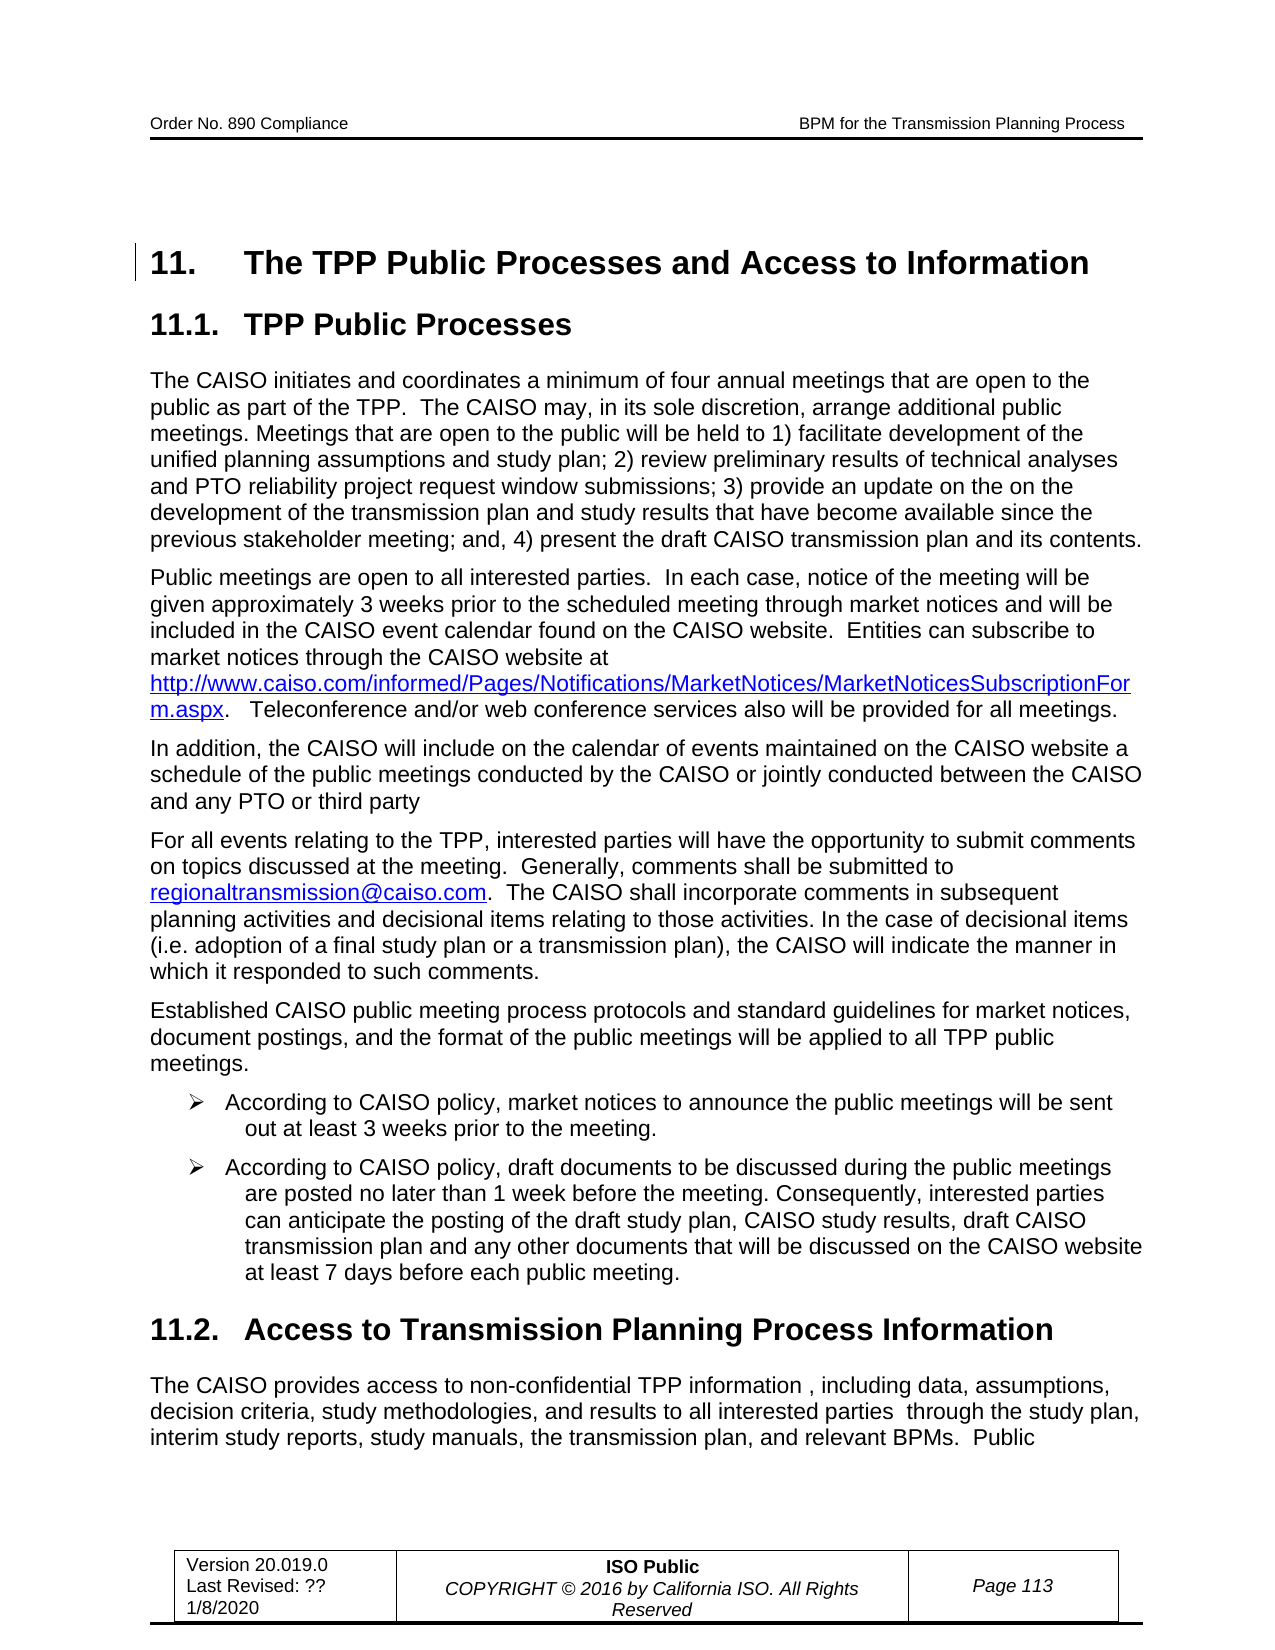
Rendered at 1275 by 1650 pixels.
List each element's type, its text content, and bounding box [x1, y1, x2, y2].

subtitle TPP Public Processes [150, 306, 1143, 342]
text According to CAISO policy, draft documents to be discussed during the public meetings are posted no later than 1 week before the meeting. Consequently, interested parties can anticipate the posting of the draft study plan, CAISO study results, draft CAISO transmission plan and any other documents that will be discussed on the CAISO website at least 7 days before each public meeting. [187, 1154, 1143, 1286]
text For all events relating to the TPP, interested parties will have the opportunity to submit comments on topics discussed at the meeting. Generally, comments shall be submitted to regionaltransmission@caiso.com. The CAISO shall incorporate comments in subsequent planning activities and decisional items relating to those activities. In the case of decisional items (i.e. adoption of a final study plan or a transmission plan), the CAISO will indicate the manner in which it responded to such comments. [150, 827, 1143, 985]
text According to CAISO policy, market notices to announce the public meetings will be sent out at least 3 weeks prior to the meeting. [187, 1089, 1143, 1141]
text The CAISO initiates and coordinates a minimum of four annual meetings that are open to the public as part of the TPP. The CAISO may, in its sole discretion, arrange additional public meetings. Meetings that are open to the public will be held to 1) facilitate development of the unified planning assumptions and study plan; 2) review preliminary results of technical analyses and PTO reliability project request window submissions; 3) provide an update on the on the development of the transmission plan and study results that have become available since the previous stakeholder meeting; and, 4) present the draft CAISO transmission plan and its contents. [150, 367, 1143, 552]
subtitle The TPP Public Processes and Access to Information [150, 243, 1143, 281]
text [150, 1372, 1143, 1451]
subtitle Access to Transmission Planning Process Information [150, 1311, 1143, 1347]
text Established CAISO public meeting process protocols and standard guidelines for market notices, document postings, and the format of the public meetings will be applied to all TPP public meetings. [150, 997, 1143, 1076]
text In addition, the CAISO will include on the calendar of events maintained on the CAISO website a schedule of the public meetings conducted by the CAISO or jointly conducted between the CAISO and any PTO or third party [150, 735, 1143, 814]
text Public meetings are open to all interested parties. In each case, notice of the meeting will be given approximately 3 weeks prior to the scheduled meeting through market notices and will be included in the CAISO event calendar found on the CAISO website. Entities can subscribe to market notices through the CAISO website at http://www.caiso.com/informed/Pages/Notifications/MarketNotices/MarketNoticesSubscriptionForm.aspx. Teleconference and/or web conference services also will be provided for all meetings. [150, 564, 1143, 722]
